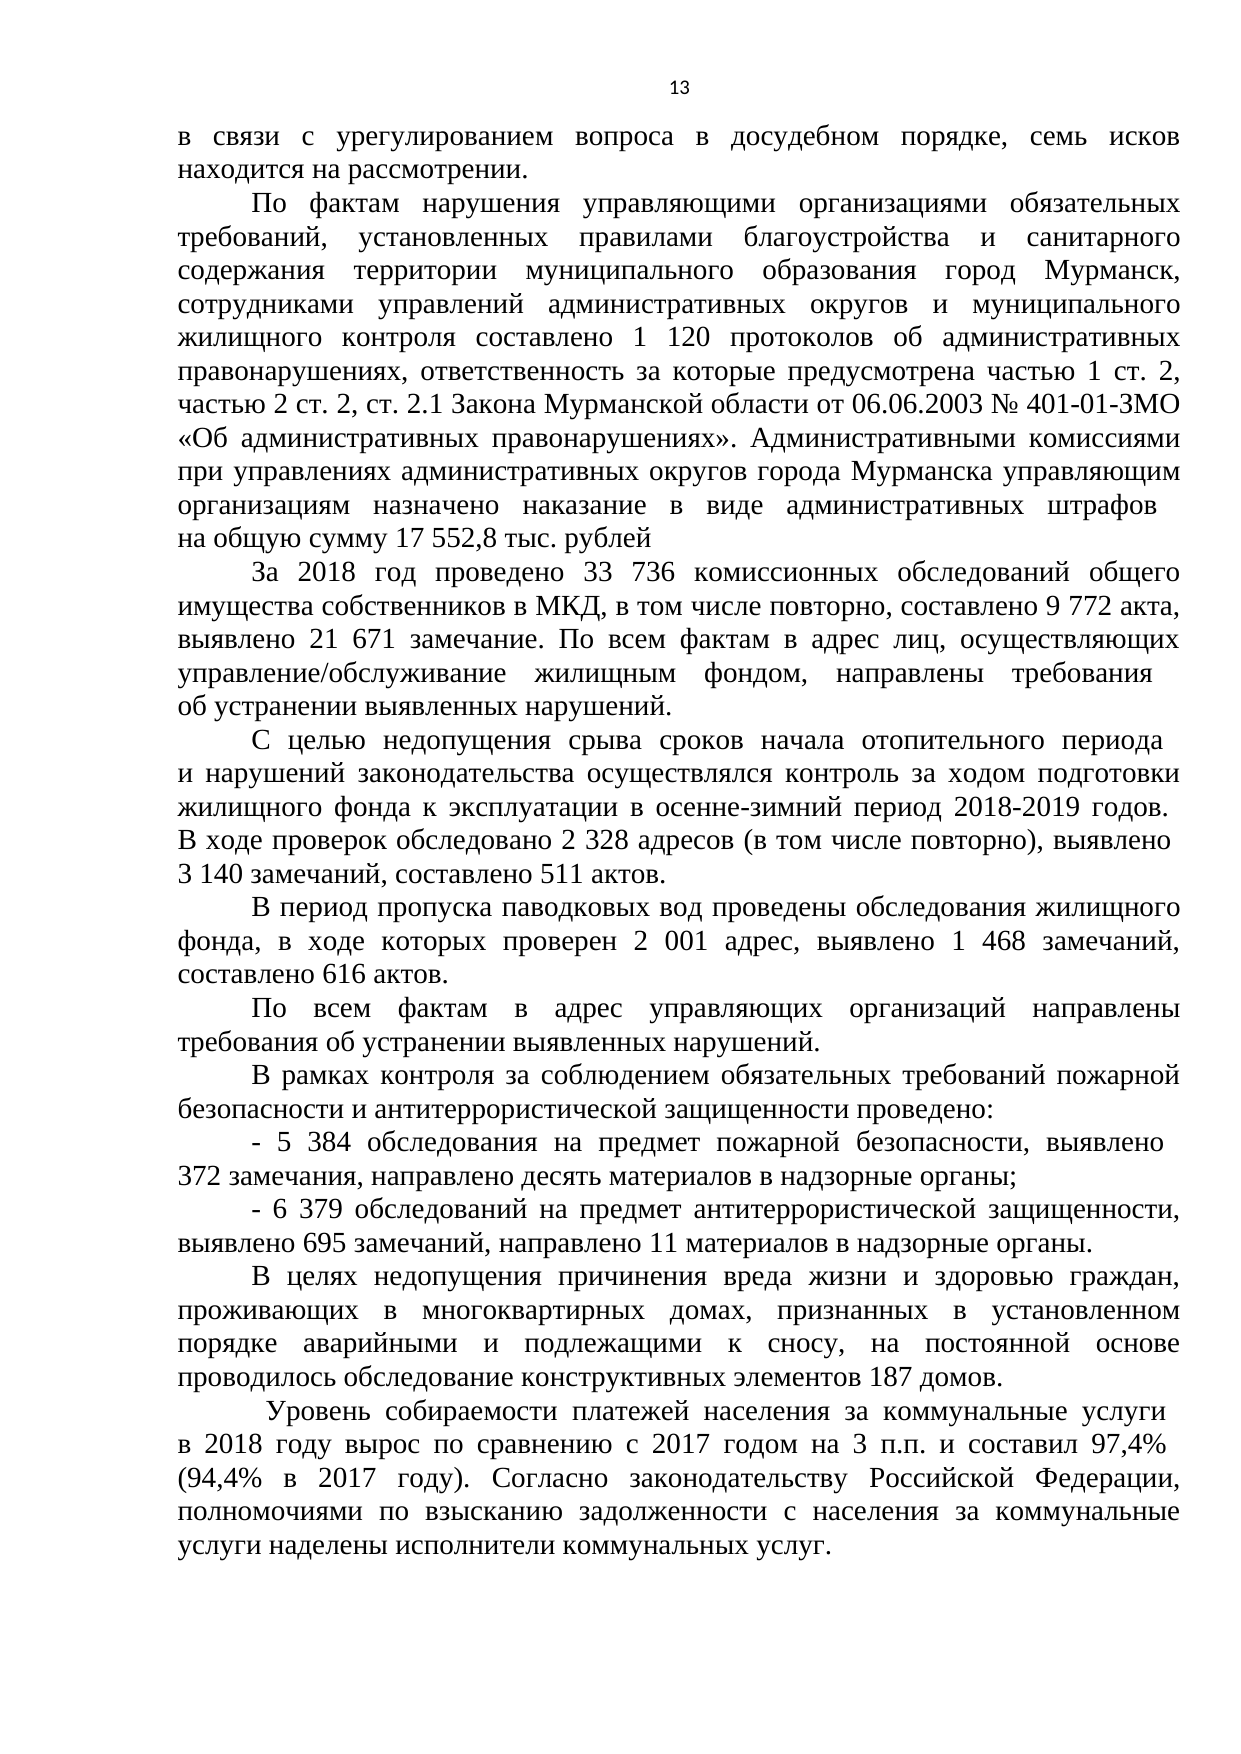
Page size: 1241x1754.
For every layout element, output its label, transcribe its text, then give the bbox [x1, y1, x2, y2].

text - 5 384 обследования на предмет пожарной безопасности, выявлено 372 замечания, направлено десять материалов в надзорные органы; [177, 1124, 1181, 1191]
text Уровень собираемости платежей населения за коммунальные услуги в 2018 году вырос по сравнению с 2017 годом на 3 п.п. и составил 97,4% (94,4% в 2017 году). Согласно законодательству Российской Федерации, полномочиями по взысканию задолженности с населения за коммунальные услуги наделены исполнители коммунальных услуг. [177, 1393, 1181, 1560]
text В рамках контроля за соблюдением обязательных требований пожарной безопасности и антитеррористической защищенности проведено: [177, 1057, 1181, 1124]
text По всем фактам в адрес управляющих организаций направлены требования об устранении выявленных нарушений. [177, 990, 1181, 1057]
text За 2018 год проведено 33 736 комиссионных обследований общего имущества собственников в МКД, в том числе повторно, составлено 9 772 акта, выявлено 21 671 замечание. По всем фактам в адрес лиц, осуществляющих управление/обслуживание жилищным фондом, направлены требования об устранении выявленных нарушений. [177, 554, 1181, 722]
text По фактам нарушения управляющими организациями обязательных требований, установленных правилами благоустройства и санитарного содержания территории муниципального образования город Мурманск, сотрудниками управлений административных округов и муниципального жилищного контроля составлено 1 120 протоколов об административных правонарушениях, ответственность за которые предусмотрена частью 1 ст. 2, частью 2 ст. 2, ст. 2.1 Закона Мурманской области от 06.06.2003 № 401-01-ЗМО «Об административных правонарушениях». Административными комиссиями при управлениях административных округов города Мурманска управляющим организациям назначено наказание в виде административных штрафов на общую сумму 17 552,8 тыс. рублей [177, 185, 1181, 554]
text В целях недопущения причинения вреда жизни и здоровью граждан, проживающих в многоквартирных домах, признанных в установленном порядке аварийными и подлежащими к сносу, на постоянной основе проводилось обследование конструктивных элементов 187 домов. [177, 1258, 1181, 1393]
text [177, 118, 1181, 185]
text С целью недопущения срыва сроков начала отопительного периода и нарушений законодательства осуществлялся контроль за ходом подготовки жилищного фонда к эксплуатации в осенне-зимний период 2018-2019 годов. В ходе проверок обследовано 2 328 адресов (в том числе повторно), выявлено 3 140 замечаний, составлено 511 актов. [177, 722, 1181, 889]
text В период пропуска паводковых вод проведены обследования жилищного фонда, в ходе которых проверен 2 001 адрес, выявлено 1 468 замечаний, составлено 616 актов. [177, 889, 1181, 990]
text - 6 379 обследований на предмет антитеррористической защищенности, выявлено 695 замечаний, направлено 11 материалов в надзорные органы. [177, 1191, 1181, 1258]
